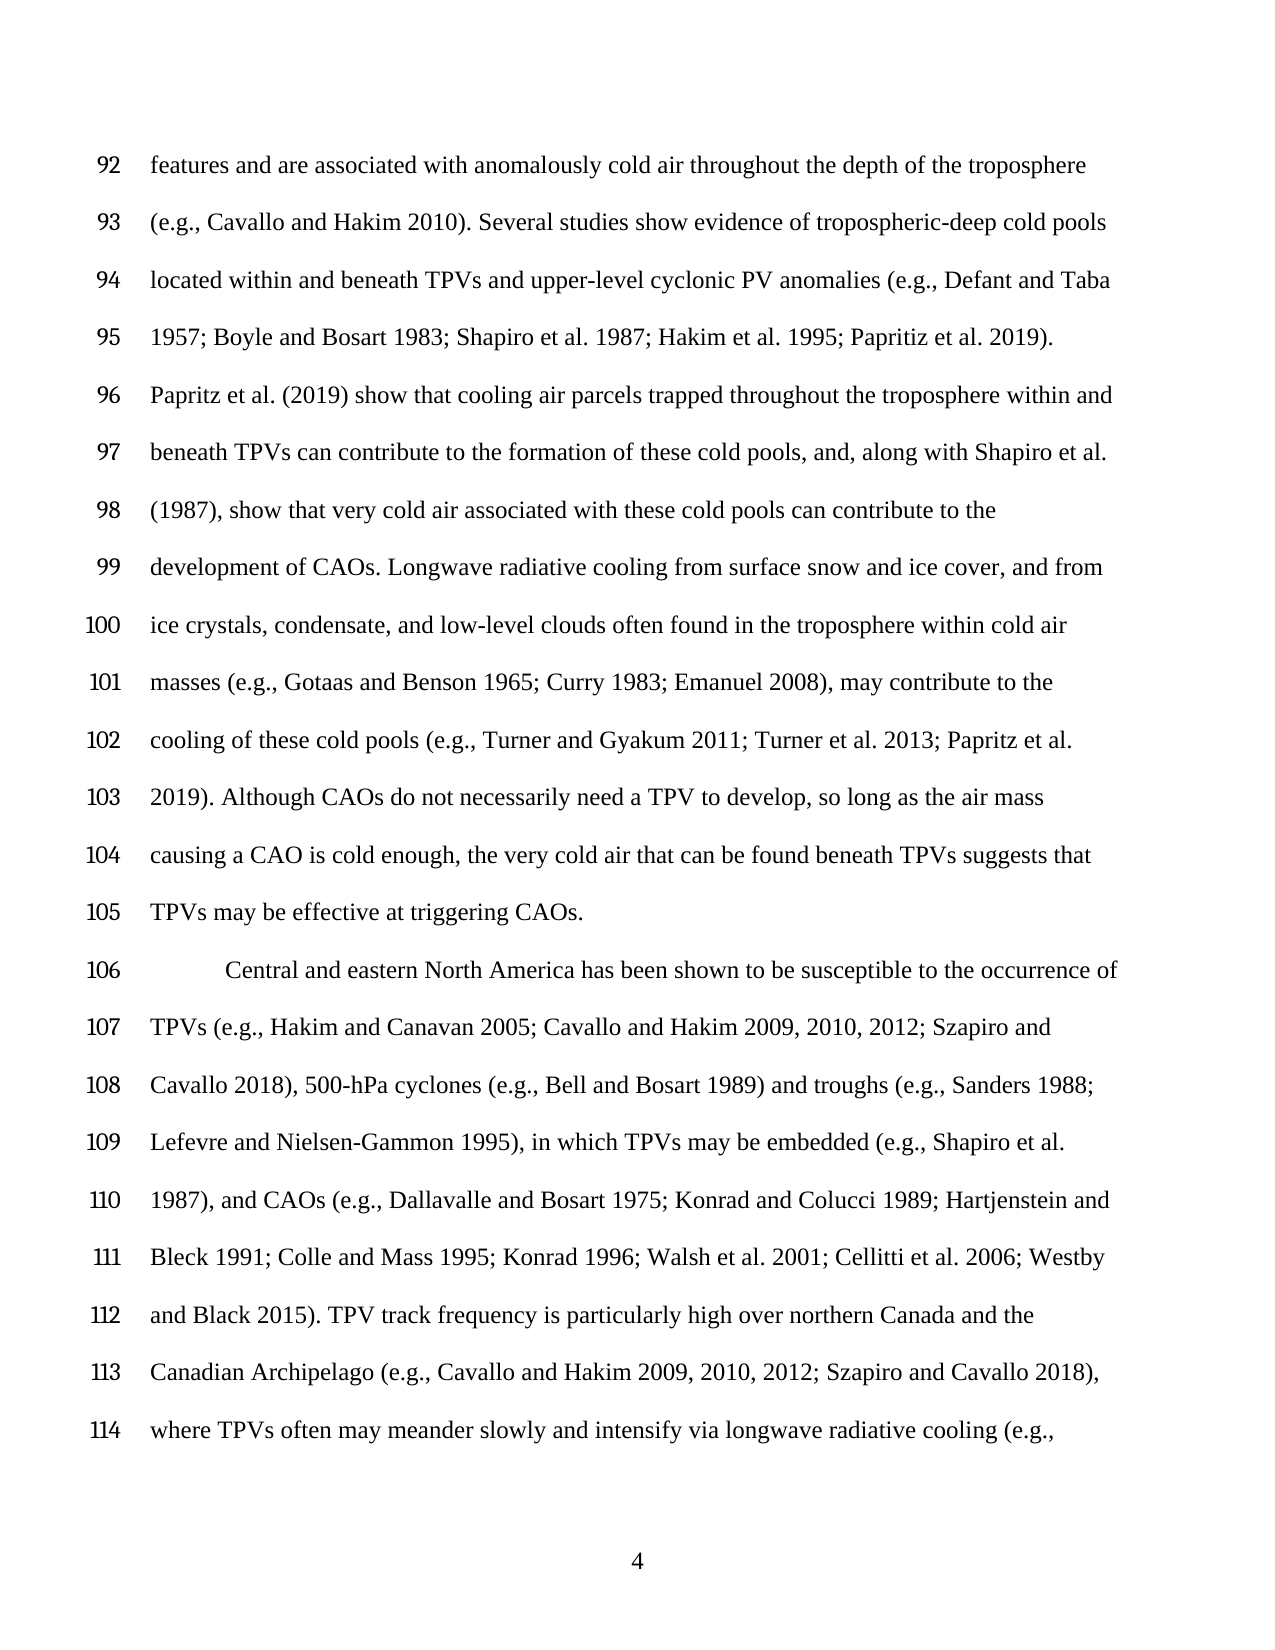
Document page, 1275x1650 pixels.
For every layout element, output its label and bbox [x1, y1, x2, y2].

text [150, 955, 1125, 1444]
text [150, 150, 1125, 926]
